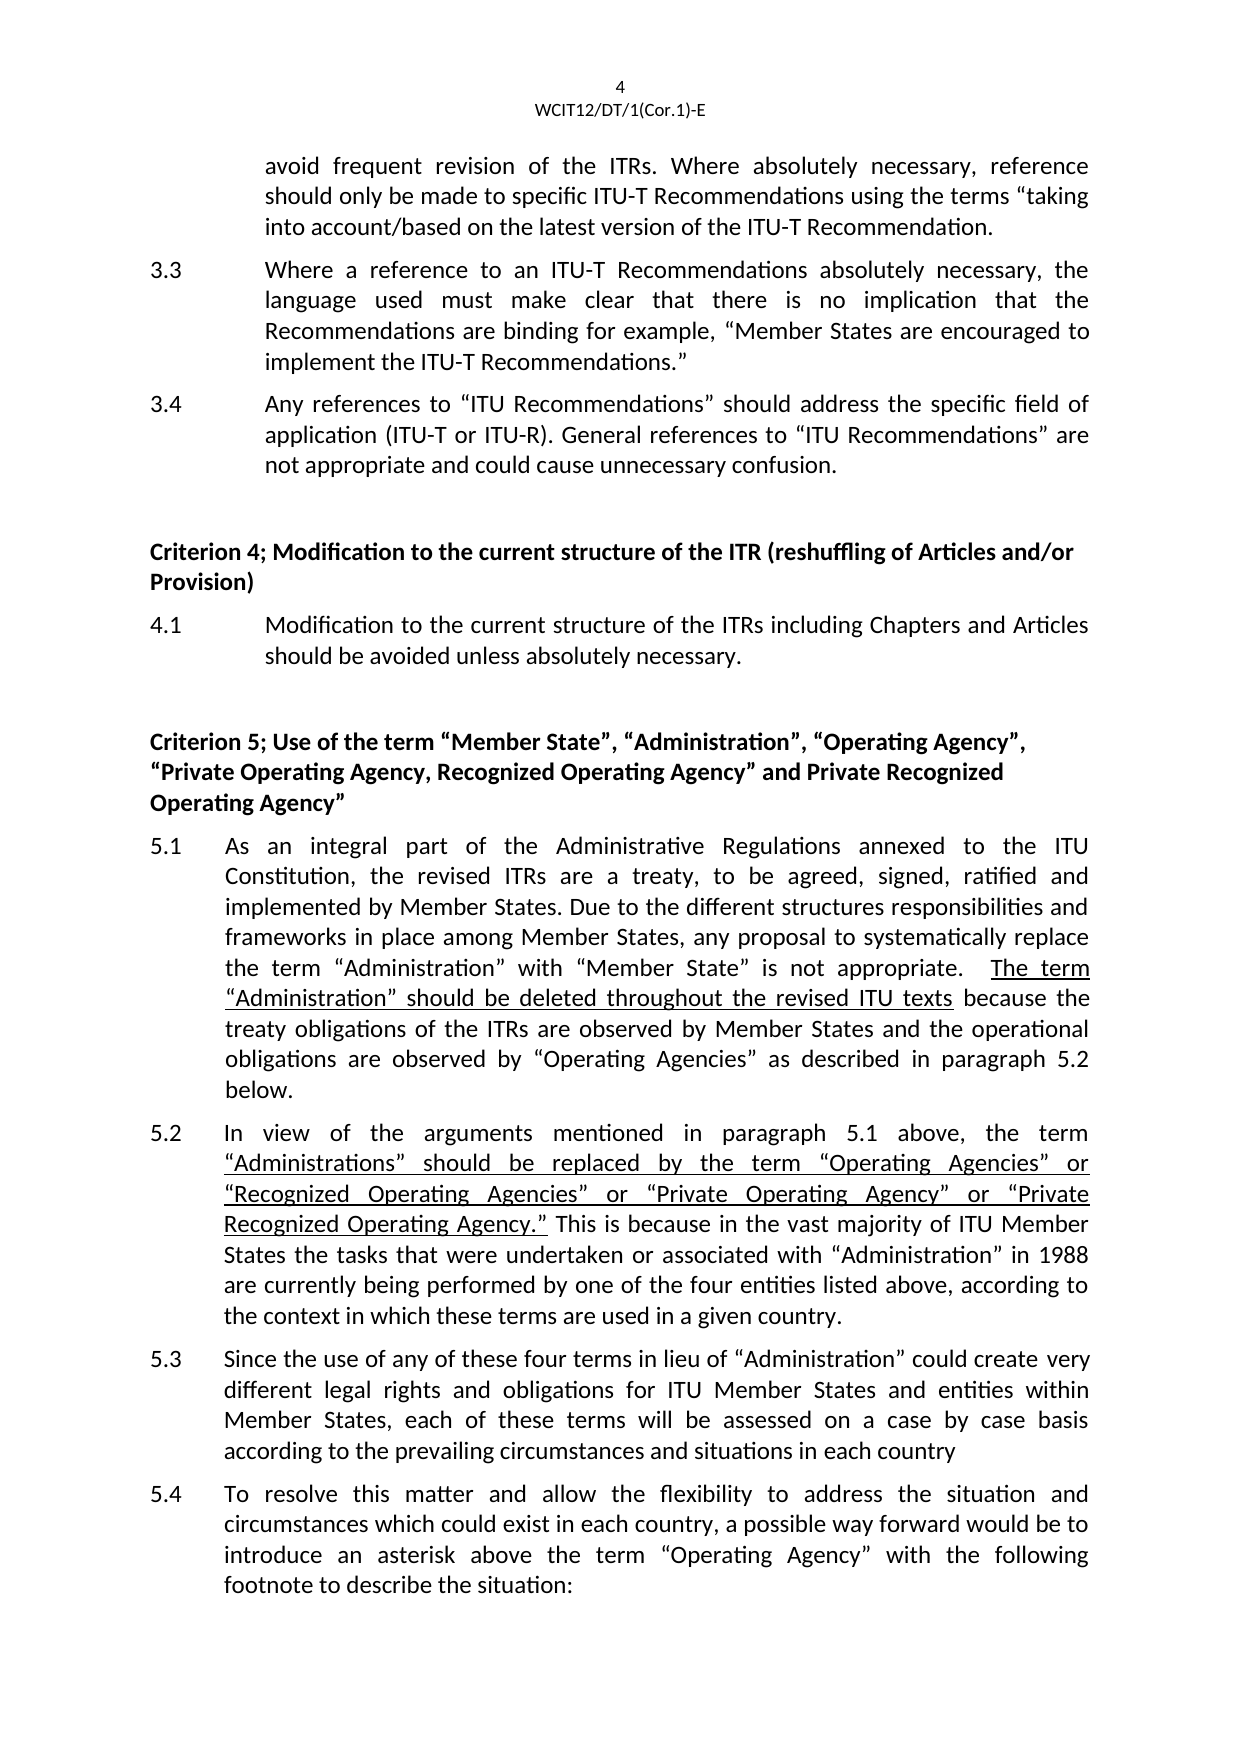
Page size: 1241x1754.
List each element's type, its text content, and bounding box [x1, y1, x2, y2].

text 5.1 As an integral part of the Administrative Regulations annexed to the ITU Constitution, the revised ITRs are a treaty, to be agreed, signed, ratified and implemented by Member States. Due to the different structures responsibilities and frameworks in place among Member States, any proposal to systematically replace the term “Administration” with “Member State” is not appropriate. The term “Administration” should be deleted throughout the revised ITU texts because the treaty obligations of the ITRs are observed by Member States and the operational obligations are observed by “Operating Agencies” as described in paragraph 5.2 below. [150, 830, 1090, 1104]
text 3.4 Any references to “ITU Recommendations” should address the specific field of application (ITU-T or ITU-R). General references to “ITU Recommendations” are not appropriate and could cause unnecessary confusion. [150, 389, 1090, 480]
text 5.3 Since the use of any of these four terms in lieu of “Administration” could create very different legal rights and obligations for ITU Member States and entities within Member States, each of these terms will be assessed on a case by case basis according to the prevailing circumstances and situations in each country [150, 1343, 1090, 1465]
text 3.3 Where a reference to an ITU-T Recommendations absolutely necessary, the language used must make clear that there is no implication that the Recommendations are binding for example, “Member States are encouraged to implement the ITU-T Recommendations.” [150, 254, 1090, 376]
text Criterion 4; Modification to the current structure of the ITR (reshuffling of Articles and/or Provision) [150, 536, 1090, 597]
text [150, 150, 1090, 242]
text 5.2 In view of the arguments mentioned in paragraph 5.1 above, the term “Administrations” should be replaced by the term “Operating Agencies” or “Recognized Operating Agencies” or “Private Operating Agency” or “Private Recognized Operating Agency.” This is because in the vast majority of ITU Member States the tasks that were undertaken or associated with “Administration” in 1988 are currently being performed by one of the four entities listed above, according to the context in which these terms are used in a given country. [150, 1117, 1090, 1331]
text Criterion 5; Use of the term “Member State”, “Administration”, “Operating Agency”, “Private Operating Agency, Recognized Operating Agency” and Private Recognized Operating Agency” [150, 726, 1090, 817]
text 4.1 Modification to the current structure of the ITRs including Chapters and Articles should be avoided unless absolutely necessary. [150, 609, 1090, 670]
text 5.4 To resolve this matter and allow the flexibility to address the situation and circumstances which could exist in each country, a possible way forward would be to introduce an asterisk above the term “Operating Agency” with the following footnote to describe the situation: [150, 1478, 1090, 1600]
